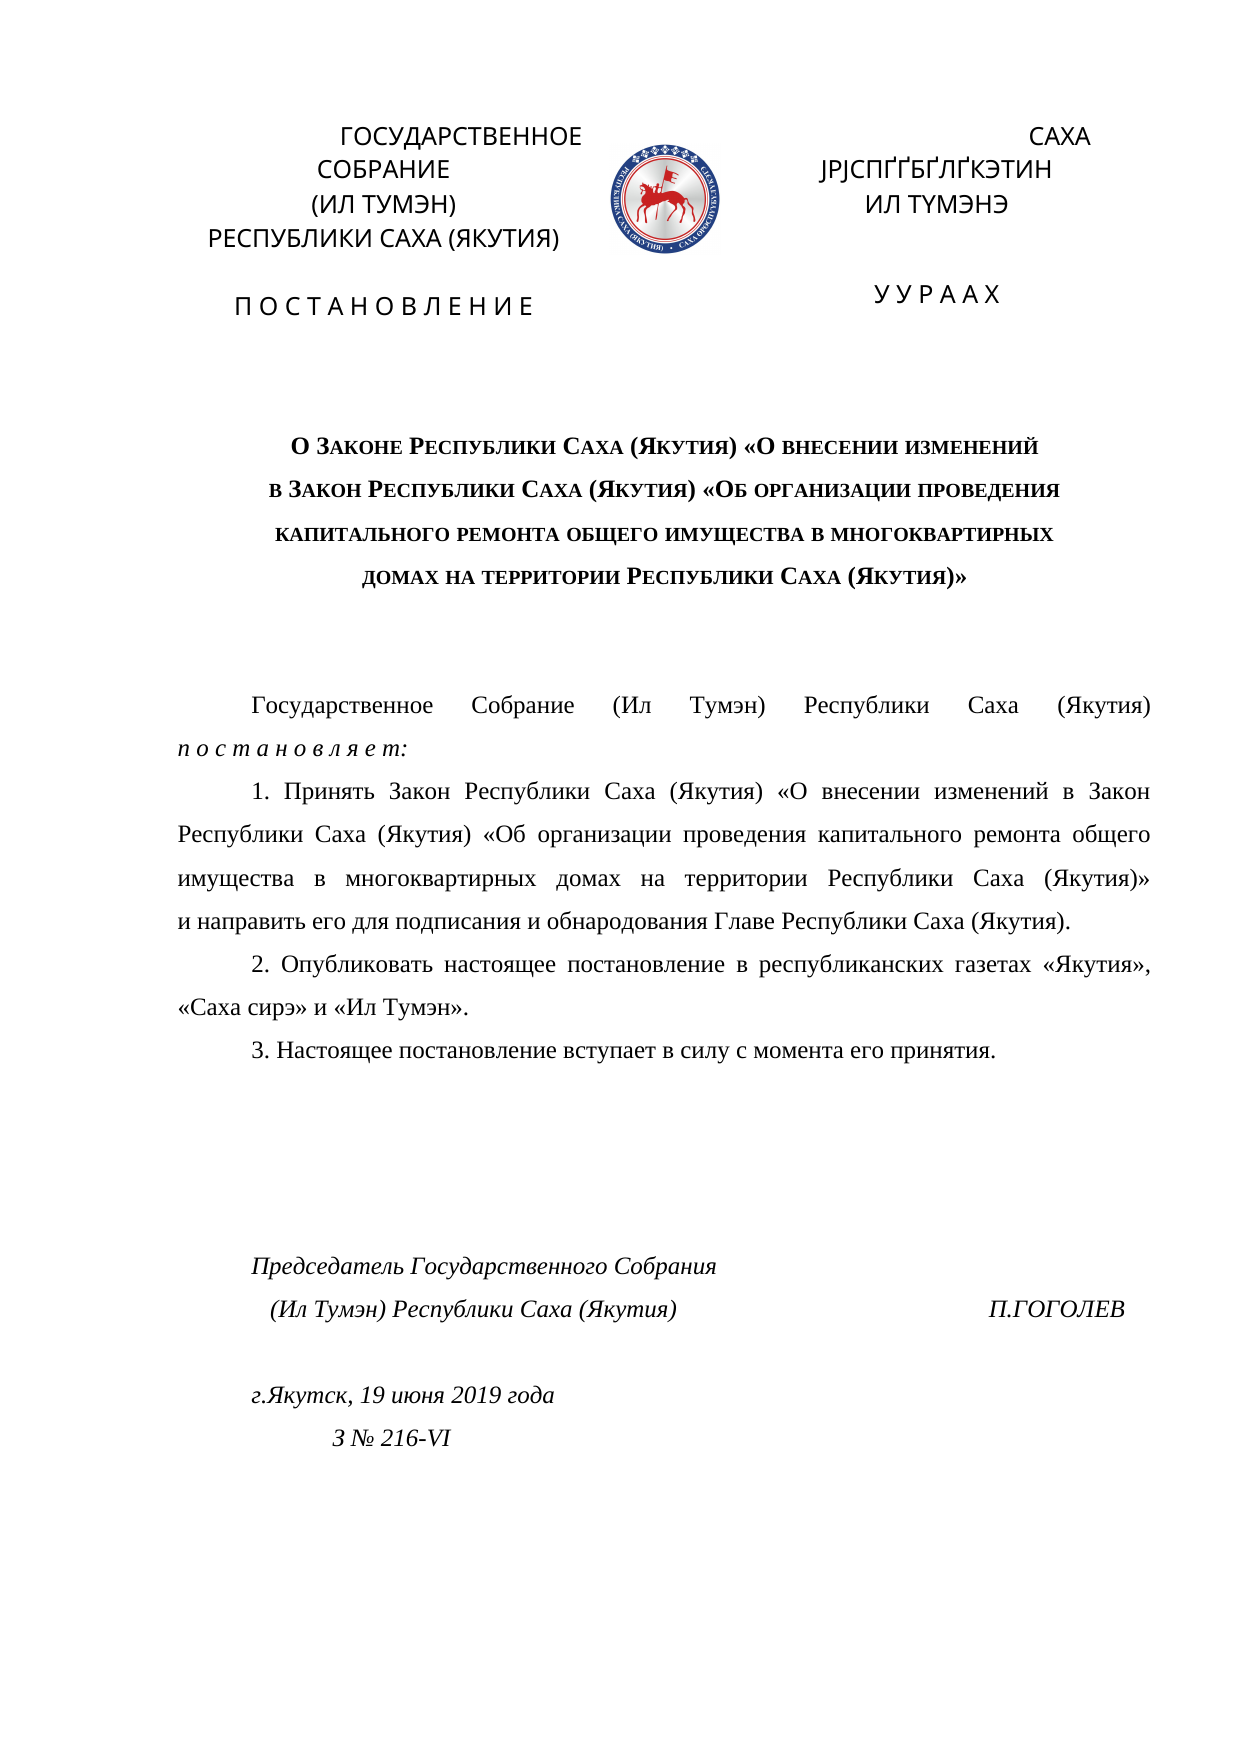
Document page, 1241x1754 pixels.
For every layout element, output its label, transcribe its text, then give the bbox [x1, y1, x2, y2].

text г.Якутск, 19 июня 2019 года [177, 1380, 1152, 1409]
text О Законе Республики Саха (Якутия) «О внесении изменений [177, 431, 1152, 460]
text 2. Опубликовать настоящее постановление в республиканских газетах «Якутия», «Саха сирэ» и «Ил Тумэн». [177, 949, 1152, 1021]
picture [609, 143, 721, 255]
text 1. Принять Закон Республики Саха (Якутия) «О внесении изменений в Закон Республики Саха (Якутия) «Об организации проведения капитального ремонта общего имущества в многоквартирных домах на территории Республики Саха (Якутия)» и направить его для подписания и обнародования Главе Республики Саха (Якутия). [177, 776, 1152, 934]
table_header ГОСУДАРСТВЕННОЕ СОБРАНИЕ (ИЛ ТУМЭН) РЕСПУБЛИКИ САХА (ЯКУТИЯ) [159, 118, 608, 254]
text З № 216-VI [177, 1423, 1152, 1452]
text в Закон Республики Саха (Якутия) «Об организации проведения [177, 474, 1152, 503]
text капитального ремонта общего имущества в многоквартирных [177, 518, 1152, 546]
text Государственное Собрание (Ил Тумэн) Республики Саха (Якутия) п о с т а н о в л я е т: [177, 690, 1152, 762]
text 3. Настоящее постановление вступает в силу с момента его принятия. [177, 1035, 1152, 1064]
text Председатель Государственного Собрания [177, 1251, 1152, 1279]
text домах на территории Республики Саха (Якутия)» [177, 561, 1152, 589]
text (Ил Тумэн) Республики Саха (Якутия) П.ГОГОЛЕВ [177, 1294, 1152, 1323]
table_cell У У Р А А Х [721, 254, 1152, 345]
table_cell П О С Т А Н О В Л Е Н И Е [159, 254, 608, 345]
table_header САХА ЈРЈСПҐҐБҐЛҐКЭТИН ИЛ ТYMЭНЭ [721, 118, 1152, 254]
table_header [608, 118, 721, 345]
